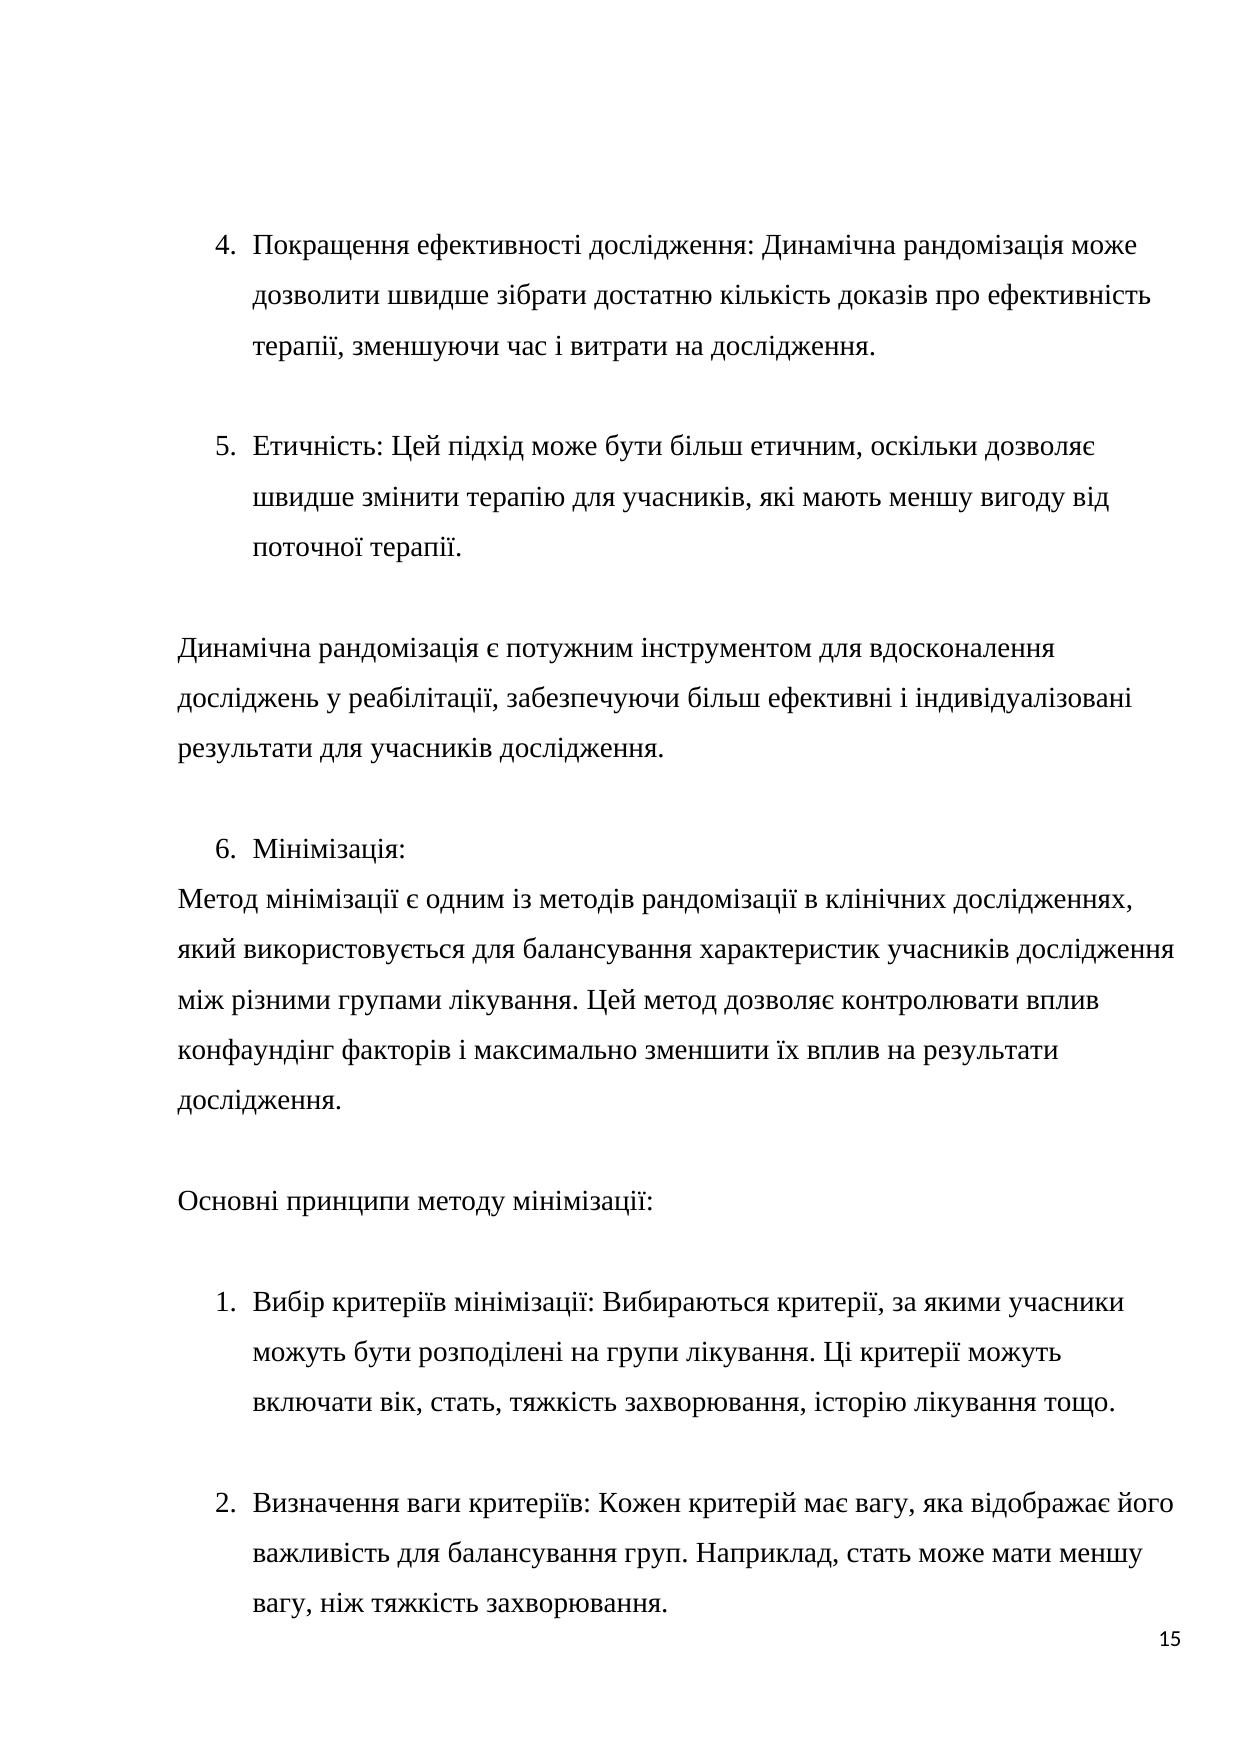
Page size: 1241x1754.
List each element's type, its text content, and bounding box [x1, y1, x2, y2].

list Вибір критеріїв мінімізації: Вибираються критерії, за якими учасники можуть бути розподілені на групи лікування. Ці критерії можуть включати вік, стать, тяжкість захворювання, історію лікування тощо. [215, 1284, 1181, 1418]
list Визначення ваги критеріїв: Кожен критерій має вагу, яка відображає його важливість для балансування груп. Наприклад, стать може мати меншу вагу, ніж тяжкість захворювання. [215, 1485, 1181, 1619]
list Мінімізація: [215, 831, 1181, 864]
text Основні принципи методу мінімізації: [177, 1183, 1181, 1217]
text Метод мінімізації є одним із методів рандомізації в клінічних дослідженнях, який використовується для балансування характеристик учасників дослідження між різними групами лікування. Цей метод дозволяє контролювати вплив конфаундінг факторів і максимально зменшити їх вплив на результати дослідження. [177, 881, 1181, 1116]
list Покращення ефективності дослідження: Динамічна рандомізація може дозволити швидше зібрати достатню кількість доказів про ефективність терапії, зменшуючи час і витрати на дослідження. [215, 227, 1181, 361]
list Етичність: Цей підхід може бути більш етичним, оскільки дозволяє швидше змінити терапію для учасників, які мають меншу вигоду від поточної терапії. [215, 428, 1181, 563]
text Динамічна рандомізація є потужним інструментом для вдосконалення досліджень у реабілітації, забезпечуючи більш ефективні і індивідуалізовані результати для учасників дослідження. [177, 630, 1181, 764]
